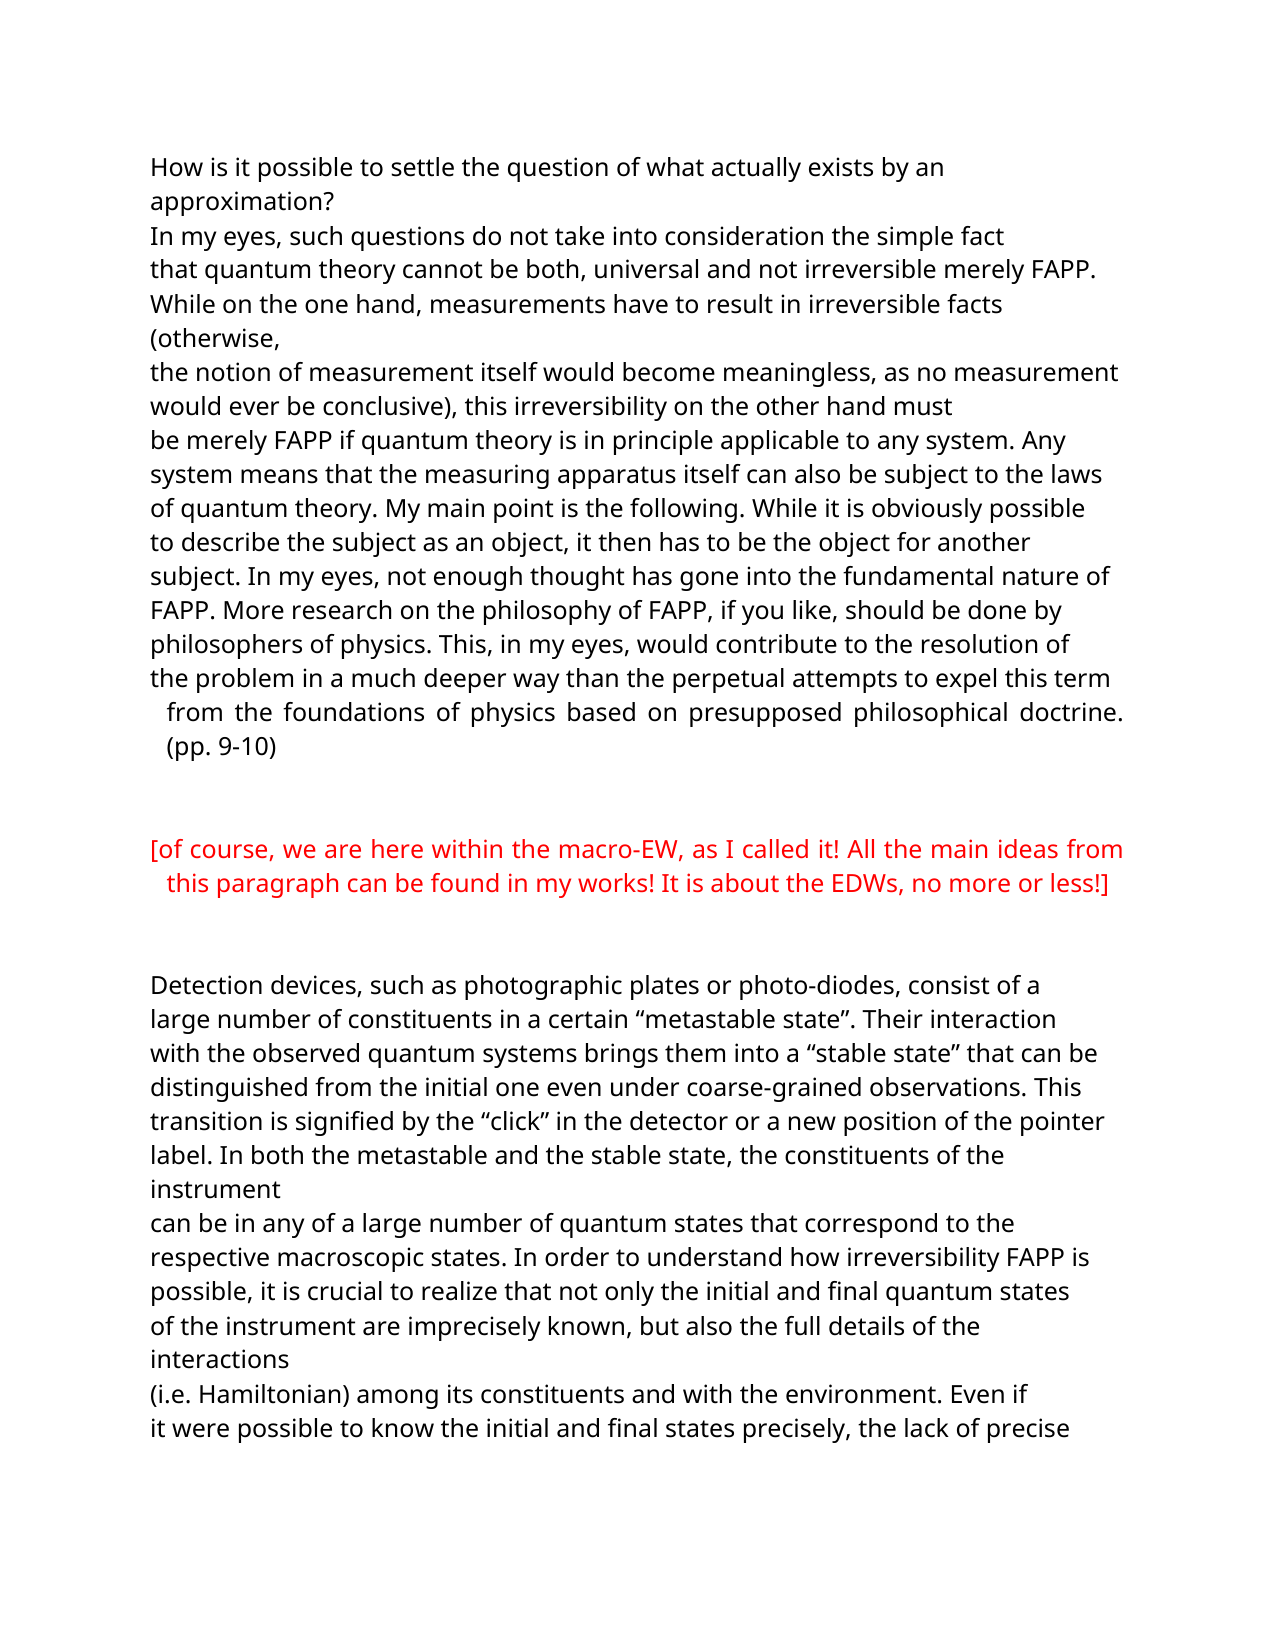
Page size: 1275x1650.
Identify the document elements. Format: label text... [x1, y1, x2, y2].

text that quantum theory cannot be both, universal and not irreversible merely FAPP. [150, 252, 1125, 286]
text the notion of measurement itself would become meaningless, as no measurement [150, 354, 1125, 388]
text system means that the measuring apparatus itself can also be subject to the laws [150, 457, 1125, 491]
text of the instrument are imprecisely known, but also the full details of the interactions [150, 1308, 1125, 1376]
text can be in any of a large number of quantum states that correspond to the [150, 1206, 1125, 1240]
text FAPP. More research on the philosophy of FAPP, if you like, should be done by [150, 593, 1125, 627]
text transition is signified by the “click” in the detector or a new position of the pointer [150, 1104, 1125, 1138]
text distinguished from the initial one even under coarse-grained observations. This [150, 1070, 1125, 1104]
text philosophers of physics. This, in my eyes, would contribute to the resolution of [150, 627, 1125, 661]
text respective macroscopic states. In order to understand how irreversibility FAPP is [150, 1240, 1125, 1274]
text large number of constituents in a certain “metastable state”. Their interaction [150, 1002, 1125, 1036]
text subject. In my eyes, not enough thought has gone into the fundamental nature of [150, 559, 1125, 593]
text of quantum theory. My main point is the following. While it is obviously possible [150, 491, 1125, 525]
text possible, it is crucial to realize that not only the initial and final quantum states [150, 1274, 1125, 1308]
text In my eyes, such questions do not take into consideration the simple fact [150, 218, 1125, 252]
text from the foundations of physics based on presupposed philosophical doctrine. (pp. 9-10) [166, 695, 1125, 763]
text Detection devices, such as photographic plates or photo-diodes, consist of a [150, 967, 1125, 1002]
text [of course, we are here within the macro-EW, as I called it! All the main ideas from this paragraph can be found in my works! It is about the EDWs, no more or less!] [150, 831, 1125, 899]
text (i.e. Hamiltonian) among its constituents and with the environment. Even if [150, 1376, 1125, 1410]
text label. In both the metastable and the stable state, the constituents of the instrument [150, 1138, 1125, 1206]
text it were possible to know the initial and final states precisely, the lack of precise [150, 1410, 1125, 1444]
text to describe the subject as an object, it then has to be the object for another [150, 525, 1125, 559]
text with the observed quantum systems brings them into a “stable state” that can be [150, 1036, 1125, 1070]
text be merely FAPP if quantum theory is in principle applicable to any system. Any [150, 422, 1125, 457]
text How is it possible to settle the question of what actually exists by an approximation? [150, 150, 1125, 218]
text While on the one hand, measurements have to result in irreversible facts (otherwise, [150, 286, 1125, 354]
text would ever be conclusive), this irreversibility on the other hand must [150, 388, 1125, 422]
text the problem in a much deeper way than the perpetual attempts to expel this term [150, 661, 1125, 695]
